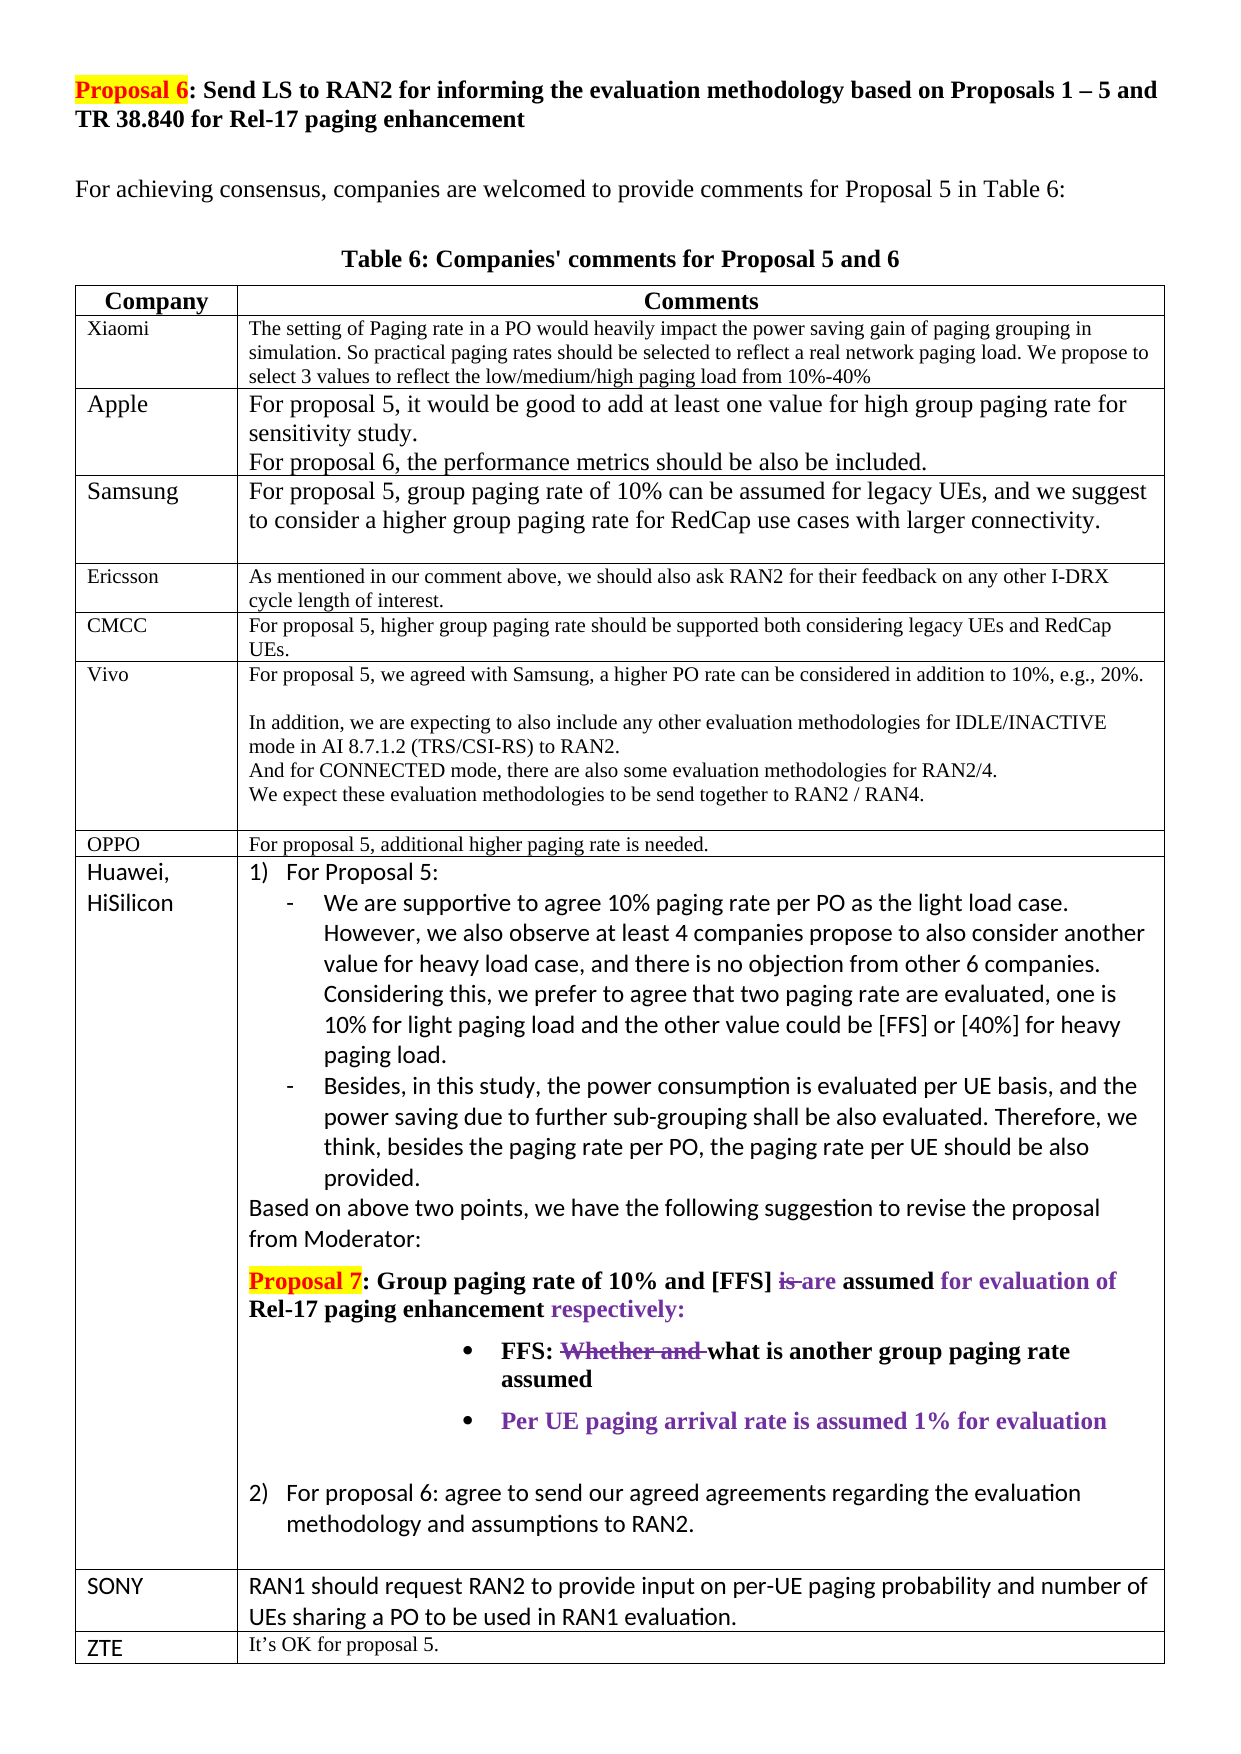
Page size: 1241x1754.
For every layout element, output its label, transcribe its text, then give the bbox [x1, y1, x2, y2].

table_cell The setting of Paging rate in a PO would heavily impact the power saving gain of paging grouping in simulation. So practical paging rates should be selected to reflect a real network paging load. We propose to select 3 values to reflect the low/medium/high paging load from 10%-40% [238, 316, 1164, 388]
table_cell SONY [76, 1570, 237, 1631]
table_cell RAN1 should request RAN2 to provide input on per-UE paging probability and number of UEs sharing a PO to be used in RAN1 evaluation. [238, 1570, 1164, 1631]
table_cell OPPO [76, 831, 237, 856]
table_cell Xiaomi [76, 316, 237, 388]
text For achieving consensus, companies are welcomed to provide comments for Proposal 5 in Table 6: [75, 174, 1165, 202]
table_cell CMCC [76, 613, 237, 661]
text Table 6: Companies' comments for Proposal 5 and 6 [75, 244, 1165, 272]
table_cell ZTE [76, 1632, 237, 1663]
text Proposal 6: Send LS to RAN2 for informing the evaluation methodology based on Proposals 1 – 5 and TR 38.840 for Rel-17 paging enhancement [75, 75, 1165, 132]
table_cell Vivo [76, 662, 237, 830]
table_cell For Proposal 5: We are supportive to agree 10% paging rate per PO as the light load case. However, we also observe at least 4 companies propose to also consider another value for heavy load case, and there is no objection from other 6 companies. Considering this, we prefer to agree that two paging rate are evaluated, one is 10% for light paging load and the other value could be [FFS] or [40%] for heavy paging load. Besides, in this study, the power consumption is evaluated per UE basis, and the power saving due to further sub-grouping shall be also evaluated. Therefore, we think, besides the paging rate per PO, the paging rate per UE should be also provided. Based on above two points, we have the following suggestion to revise the proposal from Moderator: Proposal 7: Group paging rate of 10% and [FFS] is are assumed for evaluation of Rel-17 paging enhancement respectively: FFS: Whether and what is another group paging rate assumed Per UE paging arrival rate is assumed 1% for evaluation For proposal 6: agree to send our agreed agreements regarding the evaluation methodology and assumptions to RAN2. [238, 857, 1164, 1569]
table_header Comments [238, 286, 1164, 315]
table_cell For proposal 5, higher group paging rate should be supported both considering legacy UEs and RedCap UEs. [238, 613, 1164, 661]
table_cell Samsung [76, 476, 237, 563]
table_cell Ericsson [76, 564, 237, 612]
table_header Company [76, 286, 237, 315]
table_cell Apple [76, 389, 237, 475]
table_cell As mentioned in our comment above, we should also ask RAN2 for their feedback on any other I-DRX cycle length of interest. [238, 564, 1164, 612]
table_cell For proposal 5, we agreed with Samsung, a higher PO rate can be considered in addition to 10%, e.g., 20%. In addition, we are expecting to also include any other evaluation methodologies for IDLE/INACTIVE mode in AI 8.7.1.2 (TRS/CSI-RS) to RAN2. And for CONNECTED mode, there are also some evaluation methodologies for RAN2/4. We expect these evaluation methodologies to be send together to RAN2 / RAN4. [238, 662, 1164, 830]
table_cell For proposal 5, group paging rate of 10% can be assumed for legacy UEs, and we suggest to consider a higher group paging rate for RedCap use cases with larger connectivity. [238, 476, 1164, 563]
table_cell For proposal 5, additional higher paging rate is needed. [238, 831, 1164, 856]
table_cell For proposal 5, it would be good to add at least one value for high group paging rate for sensitivity study. For proposal 6, the performance metrics should be also be included. [238, 389, 1164, 475]
table_cell Huawei, HiSilicon [76, 857, 237, 1569]
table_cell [238, 1632, 1164, 1663]
